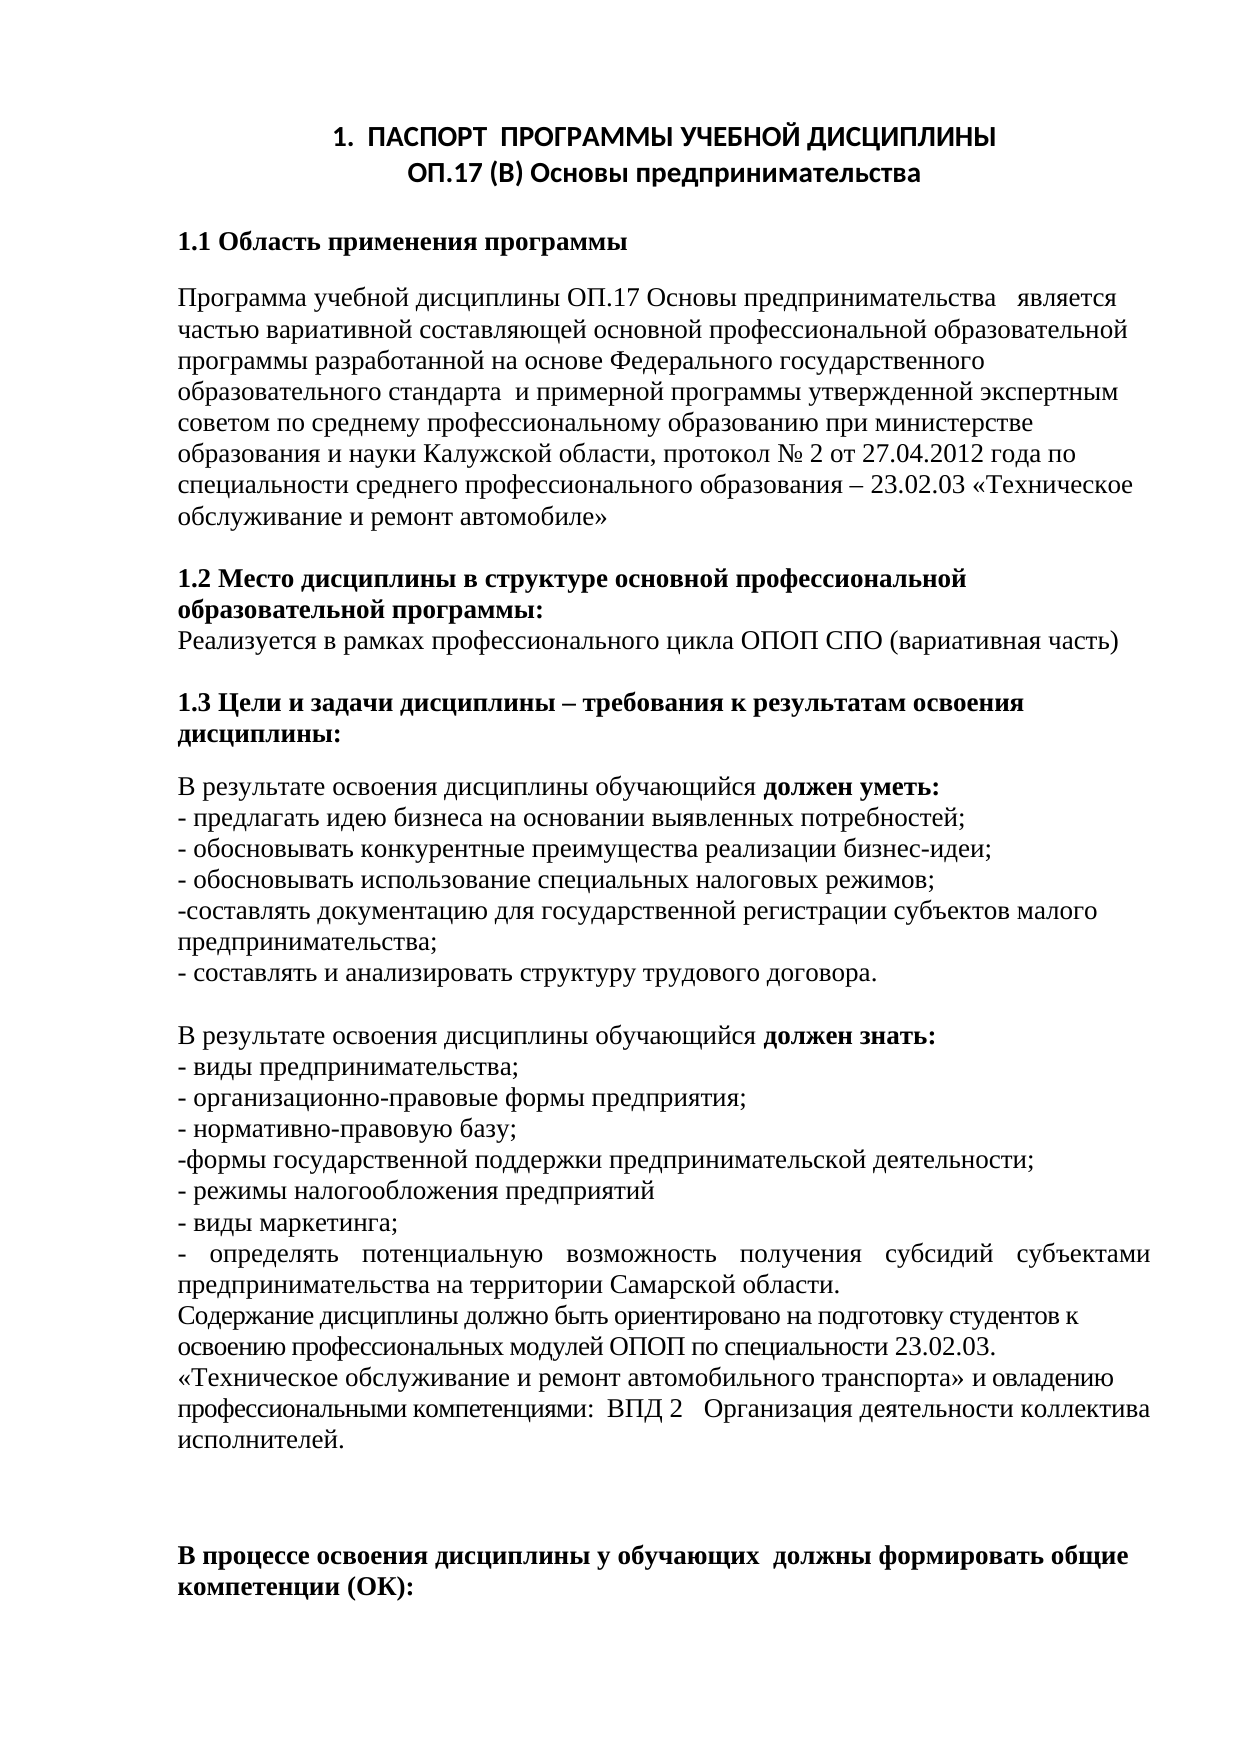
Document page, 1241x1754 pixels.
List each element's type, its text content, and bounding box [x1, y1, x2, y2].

text 1.2 Место дисциплины в структуре основной профессиональной образовательной программы: [177, 562, 1171, 624]
text - режимы налогообложения предприятий [177, 1174, 1152, 1206]
text - составлять и анализировать структуру трудового договора. [177, 956, 1152, 988]
text В процессе освоения дисциплины у обучающих должны формировать общие компетенции (ОК): [177, 1539, 1152, 1601]
text - обосновывать использование специальных налоговых режимов; [177, 863, 1152, 894]
text 1. паспорт ПРОГРАММЫ УЧЕБНОЙ ДИСЦИПЛИНЫ [177, 118, 1152, 154]
text - нормативно-правовую базу; [177, 1112, 1152, 1143]
text - виды предпринимательства; [177, 1050, 1152, 1081]
text Содержание дисциплины должно быть ориентировано на подготовку студентов к освоению профессиональных модулей ОПОП по специальности 23.02.03. «Техническое обслуживание и ремонт автомобильного транспорта» и овладению профессиональными компетенциями: ВПД 2 Организация деятельности коллектива исполнителей. [177, 1299, 1152, 1455]
text - определять потенциальную возможность получения субсидий субъектами предпринимательства на территории Самарской области. [177, 1237, 1152, 1299]
text ОП.17 (В) Основы предпринимательства [177, 154, 1152, 189]
text - виды маркетинга; [177, 1206, 1152, 1237]
text В результате освоения дисциплины обучающийся должен знать: [177, 1019, 1152, 1050]
text - обосновывать конкурентные преимущества реализации бизнес-идеи; [177, 832, 1152, 863]
text - предлагать идею бизнеса на основании выявленных потребностей; [177, 801, 1152, 832]
text - организационно-правовые формы предприятия; [177, 1081, 1152, 1112]
text 1.1 Область применения программы [177, 225, 1171, 256]
text -составлять документацию для государственной регистрации субъектов малого предпринимательства; [177, 894, 1152, 956]
text 1.3 Цели и задачи дисциплины – требования к результатам освоения дисциплины: [177, 686, 1152, 749]
text Программа учебной дисциплины ОП.17 Основы предпринимательства является частью вариативной составляющей основной профессиональной образовательной программы разработанной на основе Федерального государственного образовательного стандарта и примерной программы утвержденной экспертным советом по среднему профессиональному образованию при министерстве образования и науки Калужской области, протокол № 2 от 27.04.2012 года по специальности среднего профессионального образования – 23.02.03 «Техническое обслуживание и ремонт автомобиле» [177, 282, 1152, 531]
text Реализуется в рамках профессионального цикла ОПОП СПО (вариативная часть) [177, 624, 1171, 655]
text В результате освоения дисциплины обучающийся должен уметь: [177, 769, 1152, 801]
text -формы государственной поддержки предпринимательской деятельности; [177, 1143, 1152, 1174]
